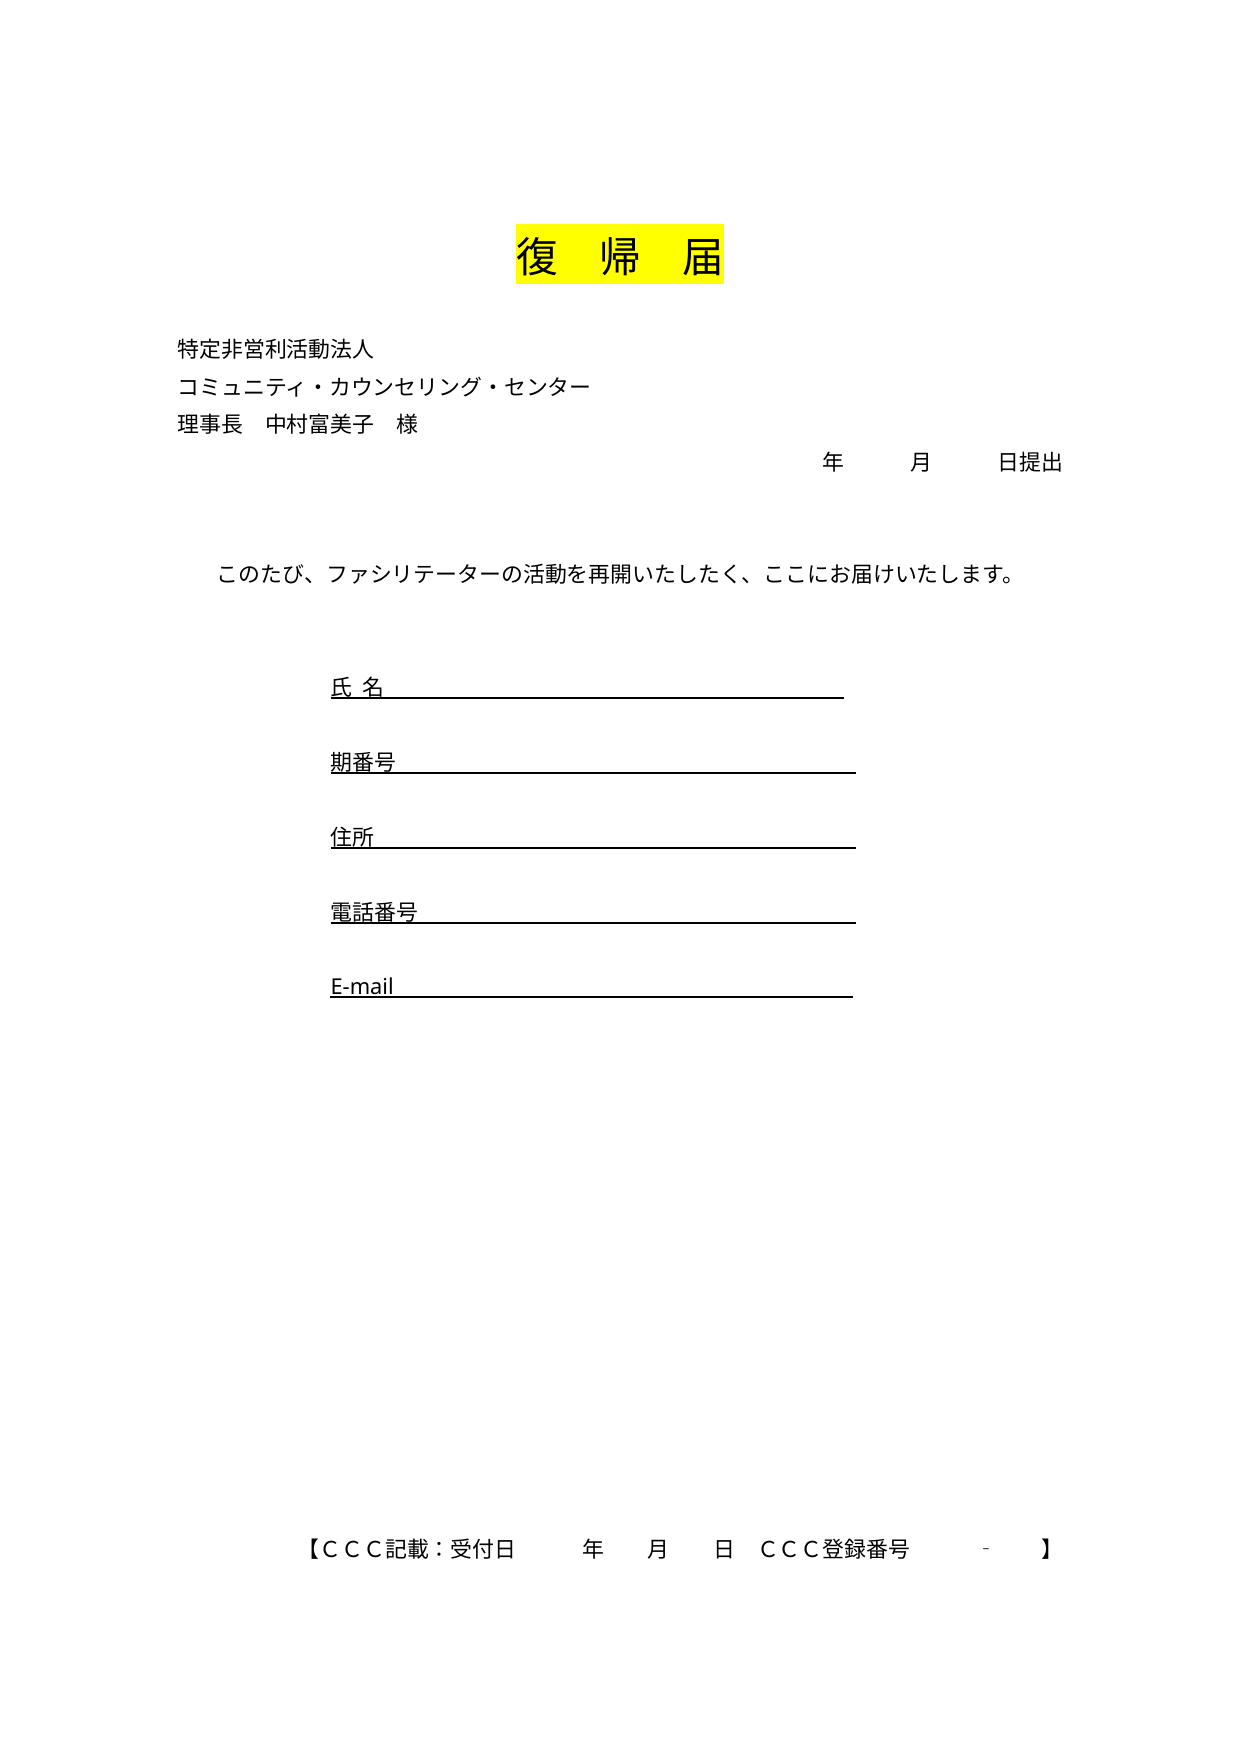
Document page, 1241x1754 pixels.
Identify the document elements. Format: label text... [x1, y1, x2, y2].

text 住所 [177, 817, 1063, 854]
text 特定非営利活動法人 [177, 329, 1063, 367]
text 期番号 [177, 742, 1063, 779]
text 理事長 中村富美子 様 [177, 404, 1063, 442]
text 【ＣＣＣ記載：受付日 年 月 日 ＣＣＣ登録番号 ‐ 】 [177, 1529, 1063, 1567]
text 復 帰 届 [177, 217, 1063, 292]
text コミュニティ・カウンセリング・センター [177, 367, 1063, 404]
text 氏 名 [177, 667, 1063, 704]
text 電話番号 [177, 892, 1063, 929]
text E-mail [177, 967, 1063, 1004]
text このたび、ファシリテーターの活動を再開いたしたく、ここにお届けいたします。 [177, 554, 1063, 592]
text 年 月 日提出 [177, 442, 1063, 479]
